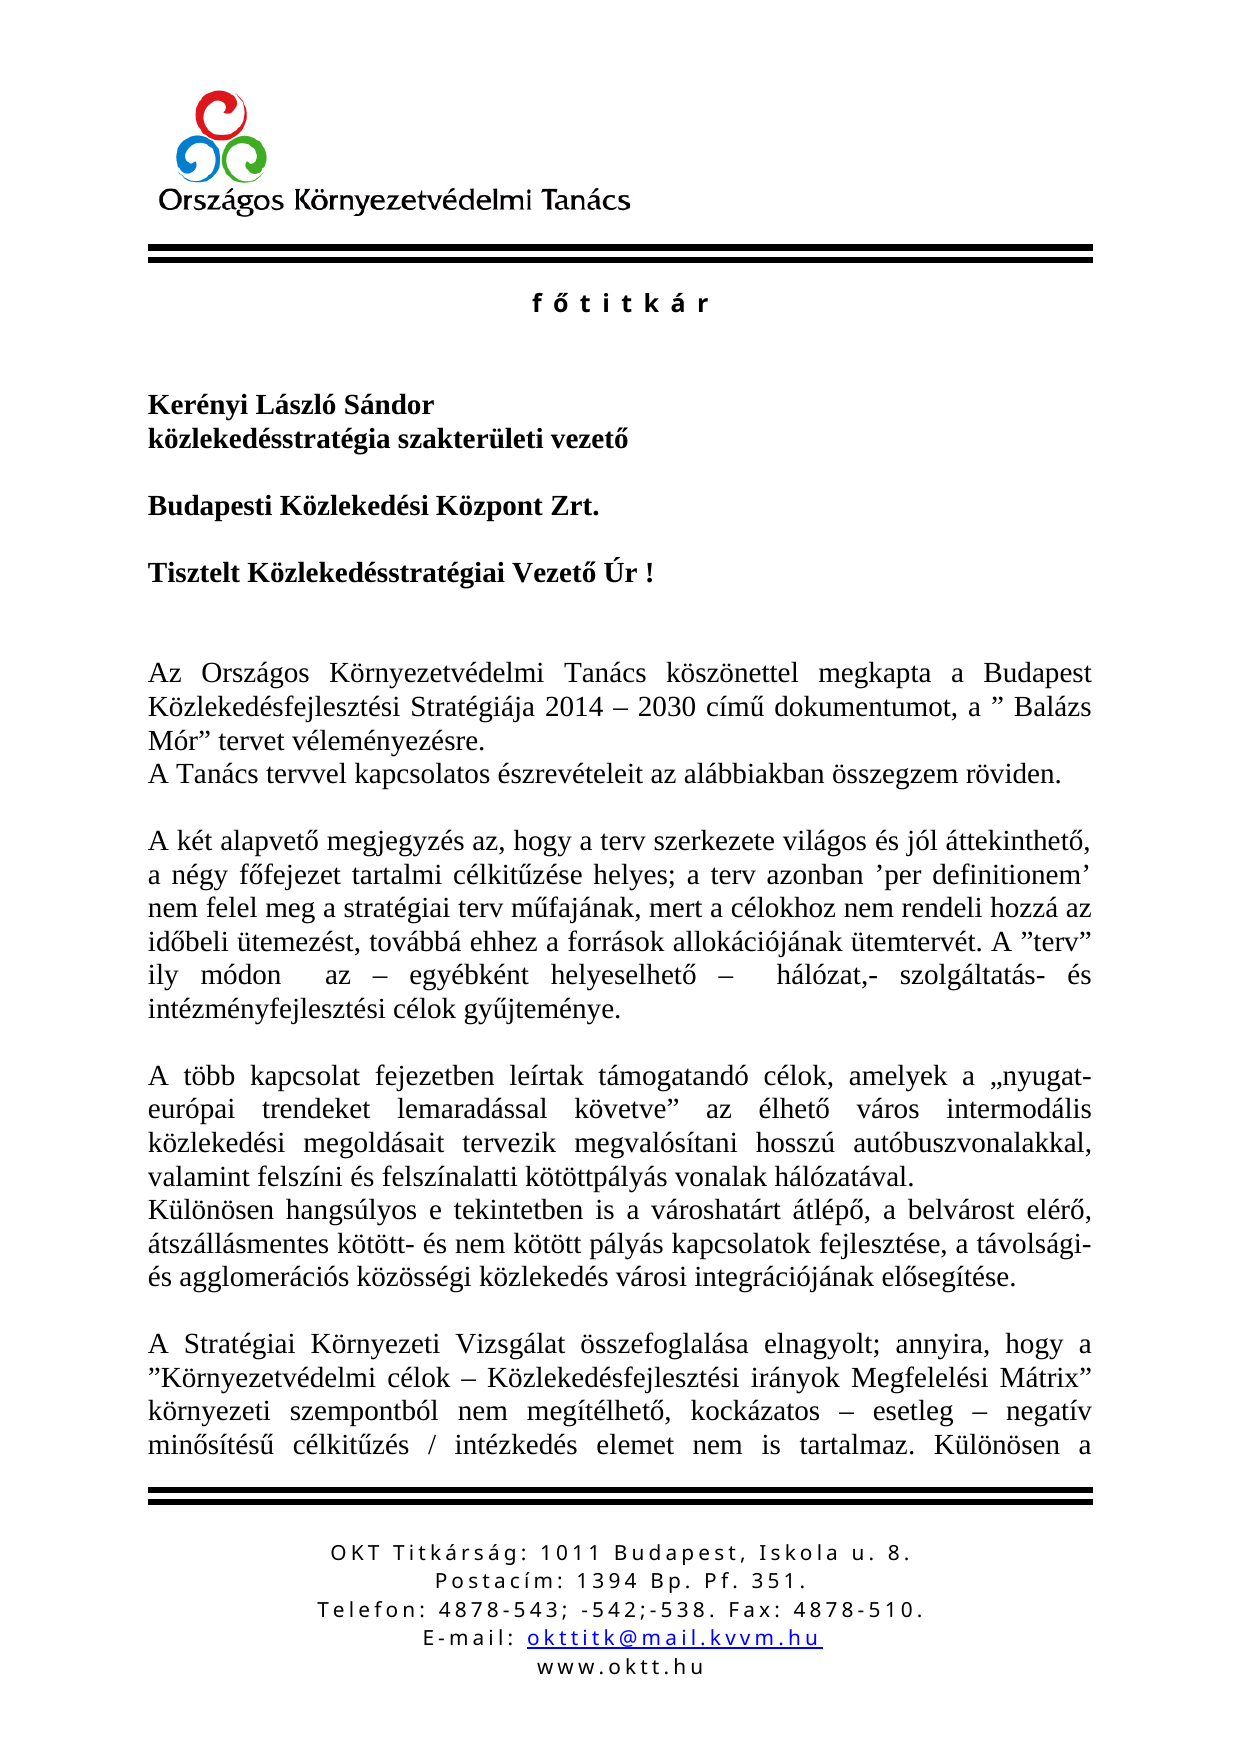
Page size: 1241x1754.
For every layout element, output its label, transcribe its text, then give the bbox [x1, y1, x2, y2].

text Budapesti Közlekedési Központ Zrt. [148, 488, 1093, 521]
picture [147, 73, 643, 243]
text Különösen hangsúlyos e tekintetben is a városhatárt átlépő, a belvárost elérő, átszállásmentes kötött- és nem kötött pályás kapcsolatok fejlesztése, a távolsági- és agglomerációs közösségi közlekedés városi integrációjának elősegítése. [148, 1192, 1093, 1293]
text Az Országos Környezetvédelmi Tanács köszönettel megkapta a Budapest Közlekedésfejlesztési Stratégiája 2014 – 2030 című dokumentumot, a ” Balázs Mór” tervet véleményezésre. [148, 656, 1093, 756]
text A két alapvető megjegyzés az, hogy a terv szerkezete világos és jól áttekinthető, a négy főfejezet tartalmi célkitűzése helyes; a terv azonban ’per definitionem’ nem felel meg a stratégiai terv műfajának, mert a célokhoz nem rendeli hozzá az időbeli ütemezést, továbbá ehhez a források allokációjának ütemtervét. A ”terv” ily módon az – egyébként helyeselhető – hálózat,- szolgáltatás- és intézményfejlesztési célok gyűjteménye. [148, 823, 1093, 1024]
text A több kapcsolat fejezetben leírtak támogatandó célok, amelyek a „nyugat-európai trendeket lemaradással követve” az élhető város intermodális közlekedési megoldásait tervezik megvalósítani hosszú autóbuszvonalakkal, valamint felszíni és felszínalatti kötöttpályás vonalak hálózatával. [148, 1058, 1093, 1192]
text A Tanács tervvel kapcsolatos észrevételeit az alábbiakban összegzem röviden. [148, 756, 1093, 790]
text Tisztelt Közlekedésstratégiai Vezető Úr ! [148, 555, 1093, 588]
text Kerényi László Sándor [148, 387, 1093, 421]
text közlekedésstratégia szakterületi vezető [148, 421, 1093, 454]
